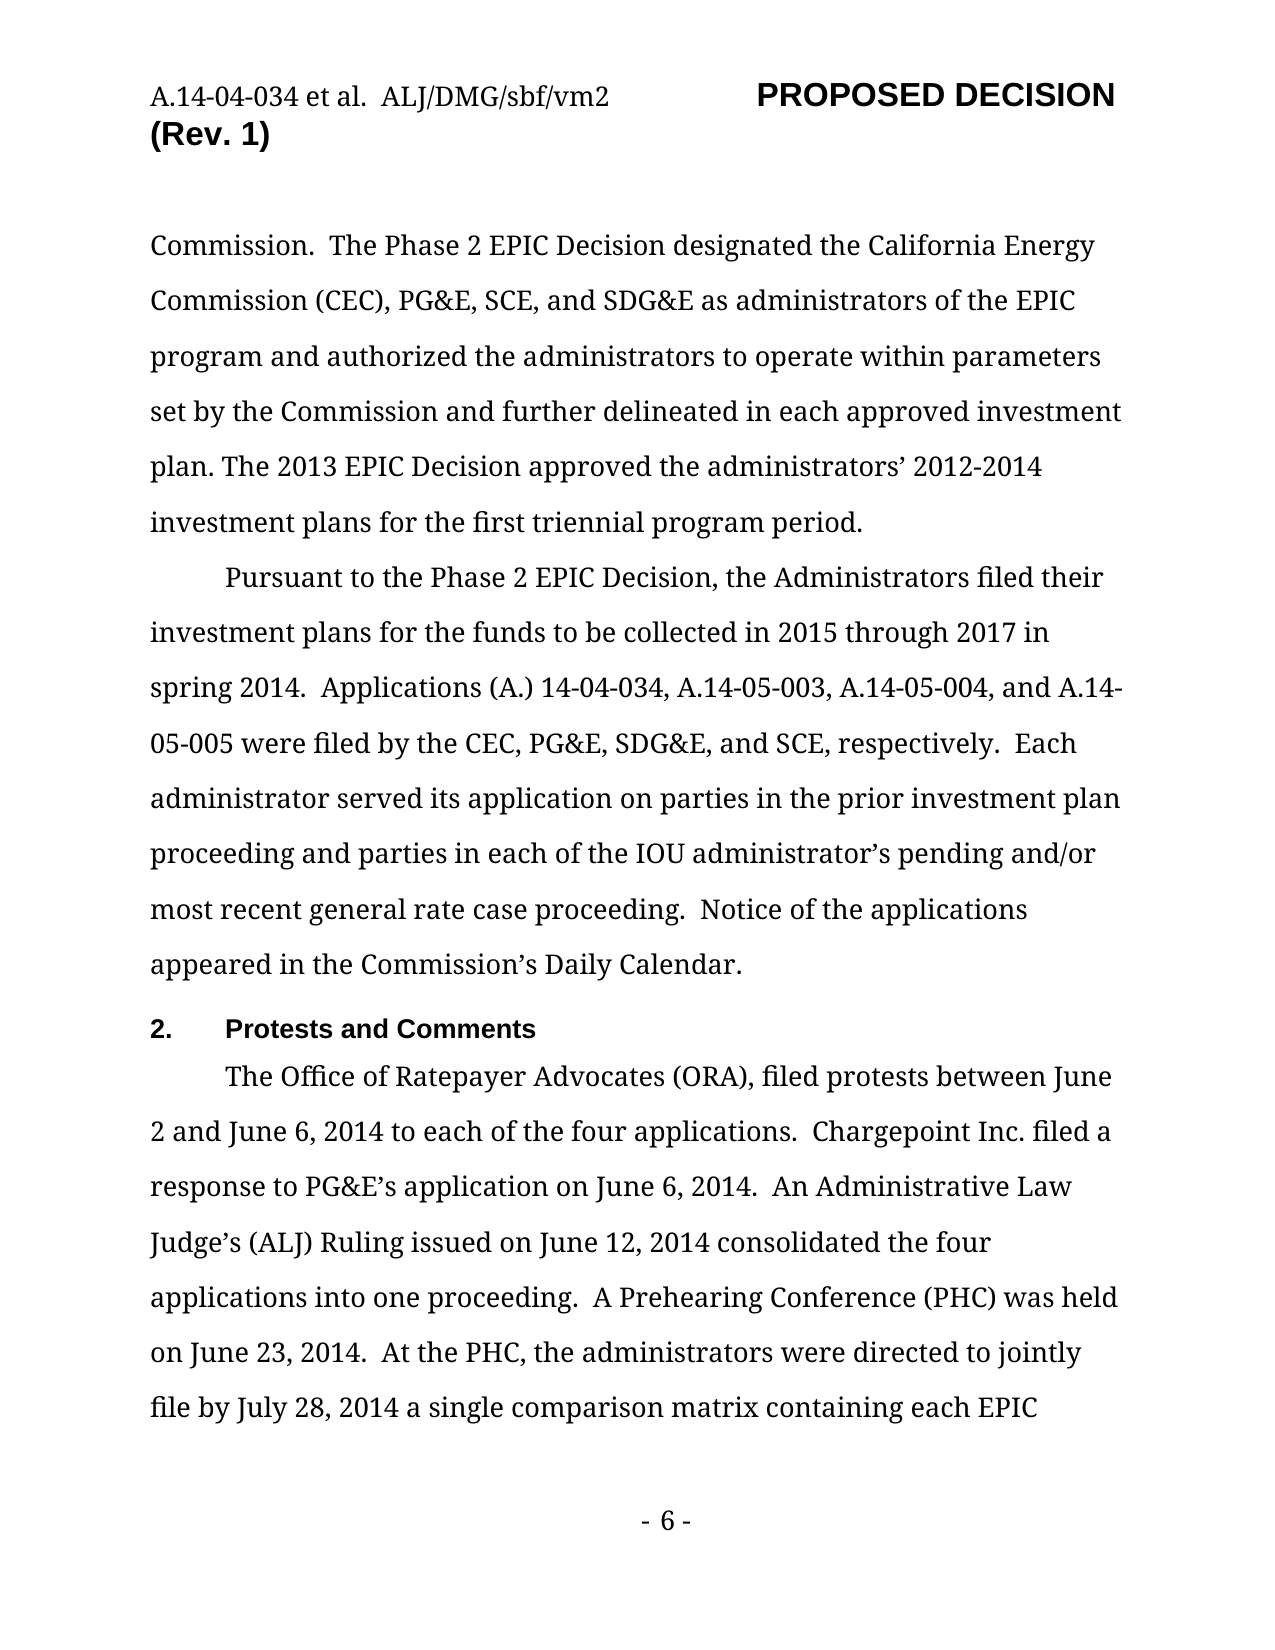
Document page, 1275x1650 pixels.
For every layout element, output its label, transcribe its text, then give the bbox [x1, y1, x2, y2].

subtitle Protests and Comments [150, 1013, 1125, 1044]
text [150, 226, 1125, 540]
text Pursuant to the Phase 2 EPIC Decision, the Administrators filed their investment plans for the funds to be collected in 2015 through 2017 in spring 2014. Applications (A.) 14-04-034, A.14-05-003, A.14-05-004, and A.14-05-005 were filed by the CEC, PG&E, SDG&E, and SCE, respectively. Each administrator served its application on parties in the prior investment plan proceeding and parties in each of the IOU administrator’s pending and/or most recent general rate case proceeding. Notice of the applications appeared in the Commission’s Daily Calendar. [150, 558, 1125, 982]
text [150, 1057, 1125, 1426]
